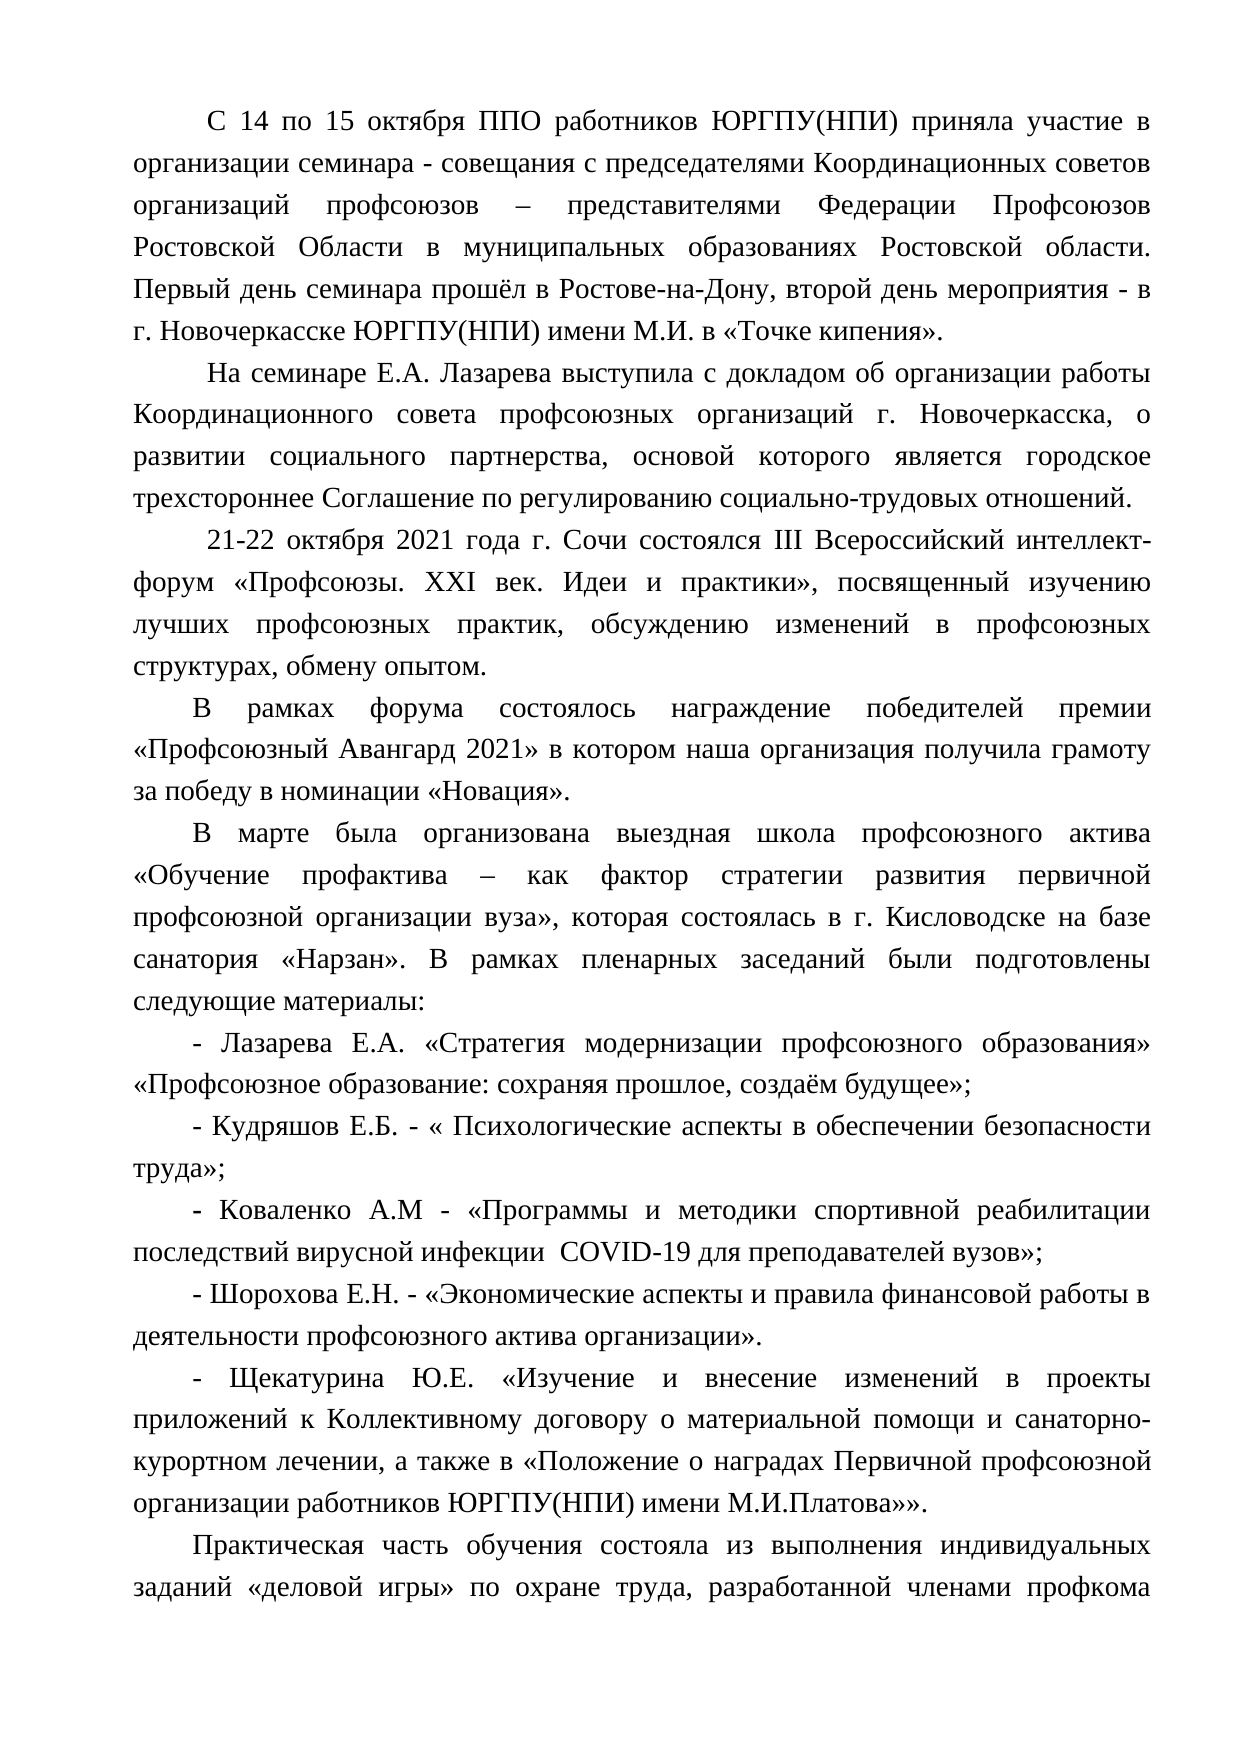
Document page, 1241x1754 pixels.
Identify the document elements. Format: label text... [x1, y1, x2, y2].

text 21-22 октября 2021 года г. Сочи состоялся III Всероссийский интеллект-форум «Профсоюзы. XXI век. Идеи и практики», посвященный изучению лучших профсоюзных практик, обсуждению изменений в профсоюзных структурах, обмену опытом. [133, 522, 1152, 681]
text - Коваленко А.М - «Программы и методики спортивной реабилитации последствий вирусной инфекции COVID-19 для преподавателей вузов»; [133, 1192, 1152, 1268]
text На семинаре Е.А. Лазарева выступила с докладом об организации работы Координационного совета профсоюзных организаций г. Новочеркасска, о развитии социального партнерства, основой которого является городское трехстороннее Соглашение по регулированию социально-трудовых отношений. [133, 355, 1152, 514]
text - Лазарева Е.А. «Стратегия модернизации профсоюзного образования» «Профсоюзное образование: сохраняя прошлое, создаём будущее»; [133, 1025, 1152, 1100]
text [133, 1527, 1152, 1603]
text - Щекатурина Ю.Е. «Изучение и внесение изменений в проекты приложений к Коллективному договору о материальной помощи и санаторно-курортном лечении, а также в «Положение о наградах Первичной профсоюзной организации работников ЮРГПУ(НПИ) имени М.И.Платова»». [133, 1360, 1152, 1519]
subtitle - Кудряшов Е.Б. - « Психологические аспекты в обеспечении безопасности труда»; [133, 1108, 1152, 1184]
text В марте была организована выездная школа профсоюзного актива «Обучение профактива – как фактор стратегии развития первичной профсоюзной организации вуза», которая состоялась в г. Кисловодске на базе санатория «Нарзан». В рамках пленарных заседаний были подготовлены следующие материалы: [133, 815, 1152, 1016]
text - Шорохова Е.Н. - «Экономические аспекты и правила финансовой работы в деятельности профсоюзного актива организации». [133, 1276, 1152, 1351]
text С 14 по 15 октября ППО работников ЮРГПУ(НПИ) приняла участие в организации семинара - совещания с председателями Координационных советов организаций профсоюзов – представителями Федерации Профсоюзов Ростовской Области в муниципальных образованиях Ростовской области. Первый день семинара прошёл в Ростове-на-Дону, второй день мероприятия - в г. Новочеркасске ЮРГПУ(НПИ) имени М.И. в «Точке кипения». [133, 103, 1152, 346]
text В рамках форума состоялось награждение победителей премии «Профсоюзный Авангард 2021» в котором наша организация получила грамоту за победу в номинации «Новация». [133, 690, 1152, 807]
